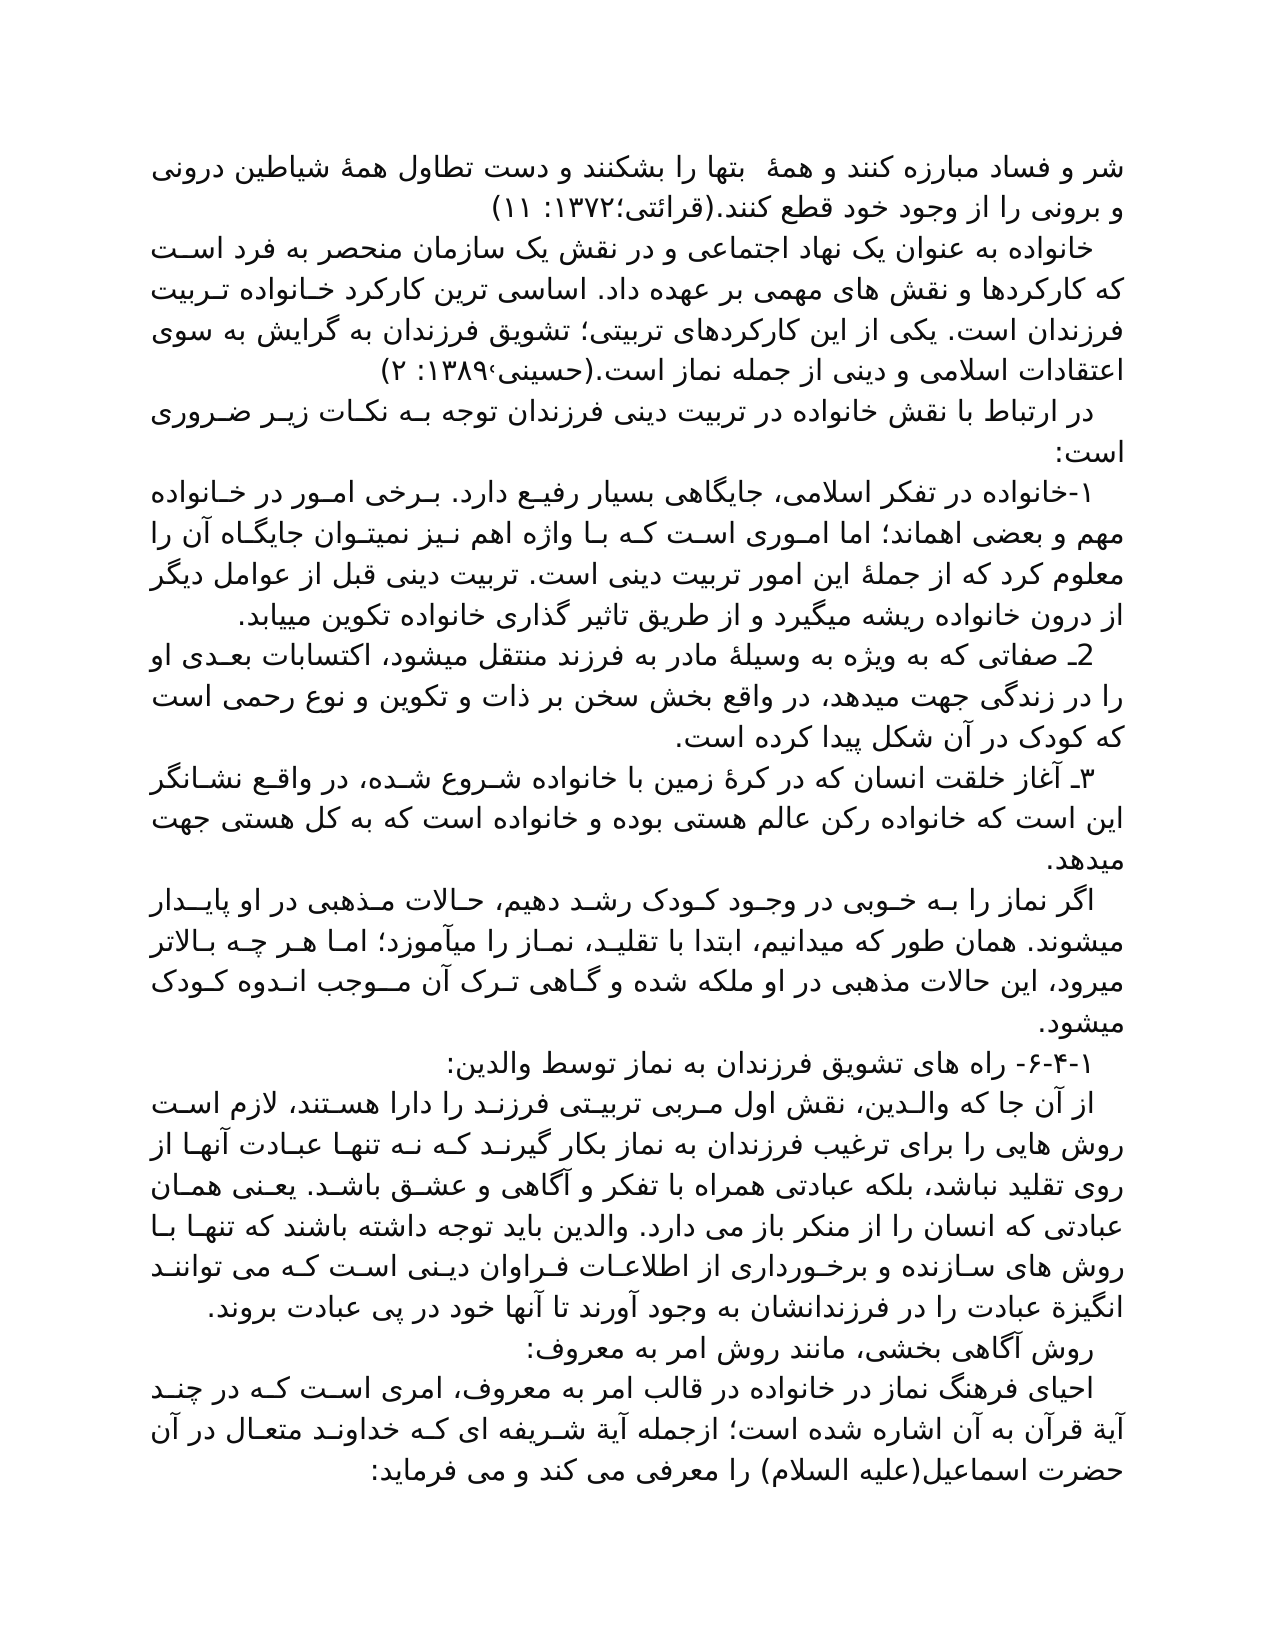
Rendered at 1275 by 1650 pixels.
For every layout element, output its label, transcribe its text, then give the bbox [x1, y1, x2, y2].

text ۱-خانواده در تفکر اسلامی، جایگاهی بسیار رفیع دارد. برخی امور در خانواده مهم و بعضی اهم‏اند؛ اما اموری است که با واژه اهم نیز نمی‏توان جایگاه آن را معلوم کرد که از جملۀ این امور تربیت دینی است. تربیت دینی قبل از عوامل دیگر از درون خانواده ریشه می‏گیرد و از طریق تاثیر گذاری خانواده تکوین می‏یابد. [150, 476, 1125, 632]
text احیای فرهنگ نماز در خانواده در قالب امر به معروف، امری است که در چند آیة قرآن به آن اشاره شده است؛ ازجمله آیة شریفه ای که خداوند متعال در آن حضرت اسماعیل(علیه السلام) را معرفی می کند و می فرماید: [150, 1372, 1125, 1487]
text 2ـ صفاتی که به ویژه به وسیلۀ مادر به فرزند منتقل می‏شود، اکتسابات بعدی او را در زندگی جهت می‏دهد، در واقع بخش سخن بر ذات و تکوین و نوع رحمی است که کودک در آن شکل پیدا کرده است. [150, 639, 1125, 754]
text ۳ـ آغاز خلقت انسان که در کرۀ زمین با خانواده شروع شده، در واقع نشانگر این است که خانواده رکن عالم هستی بوده و خانواده است که به کل هستی جهت می‏دهد. [150, 761, 1125, 876]
text اگر نماز را به خوبی در وجود کودک رشد دهیم، حالات مذهبی در او پایـدار می‏شوند. همان طور که می‏دانیم، ابتدا با تقلید، نماز را می‏آموزد؛ اما هر چه بالاتر می‏رود، این حالات مذهبی در او ملکه شده و گاهی ترک آن مـوجب اندوه کودک می‏شود. [150, 883, 1125, 1039]
text ۶-۴-۱- راه های تشویق فرزندان به نماز توسط والدین: [150, 1046, 1125, 1080]
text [150, 150, 1125, 225]
text روش آگاهی بخشی، مانند روش امر به معروف: [150, 1331, 1125, 1365]
text از آن جا که والدین، نقش اول مربی تربیتی فرزند را دارا هستند، لازم است روش هایی را برای ترغیب فرزندان به نماز بکار گیرند که نه تنها عبادت آنها از روی تقلید نباشد، بلکه عبادتی همراه با تفکر و آگاهی و عشق باشد. یعنی همان عبادتی که انسان را از منکر باز می دارد. والدین باید توجه داشته باشند که تنها با روش های سازنده و برخورداری از اطلاعات فراوان دینی است که می توانند انگیزة عبادت را در فرزندانشان به وجود آورند تا آنها خود در پی عبادت بروند. [150, 1087, 1125, 1324]
text در ارتباط با نقش خانواده در تربیت دینی فرزندان توجه به نکات زیر ضروری است: [150, 394, 1125, 469]
text خانواده به عنوان یک نهاد اجتماعی و در نقش یک سازمان منحصر به فرد است که کارکردها و نقش های مهمی بر عهده داد. اساسی ترین کارکرد خانواده تربیت فرزندان است. یکی از این کارکردهای تربیتی؛ تشویق فرزندان به گرایش به سوی اعتقادات اسلامی و دینی از جمله نماز است.(حسینی˓۱۳۸۹: ۲) [150, 231, 1125, 388]
